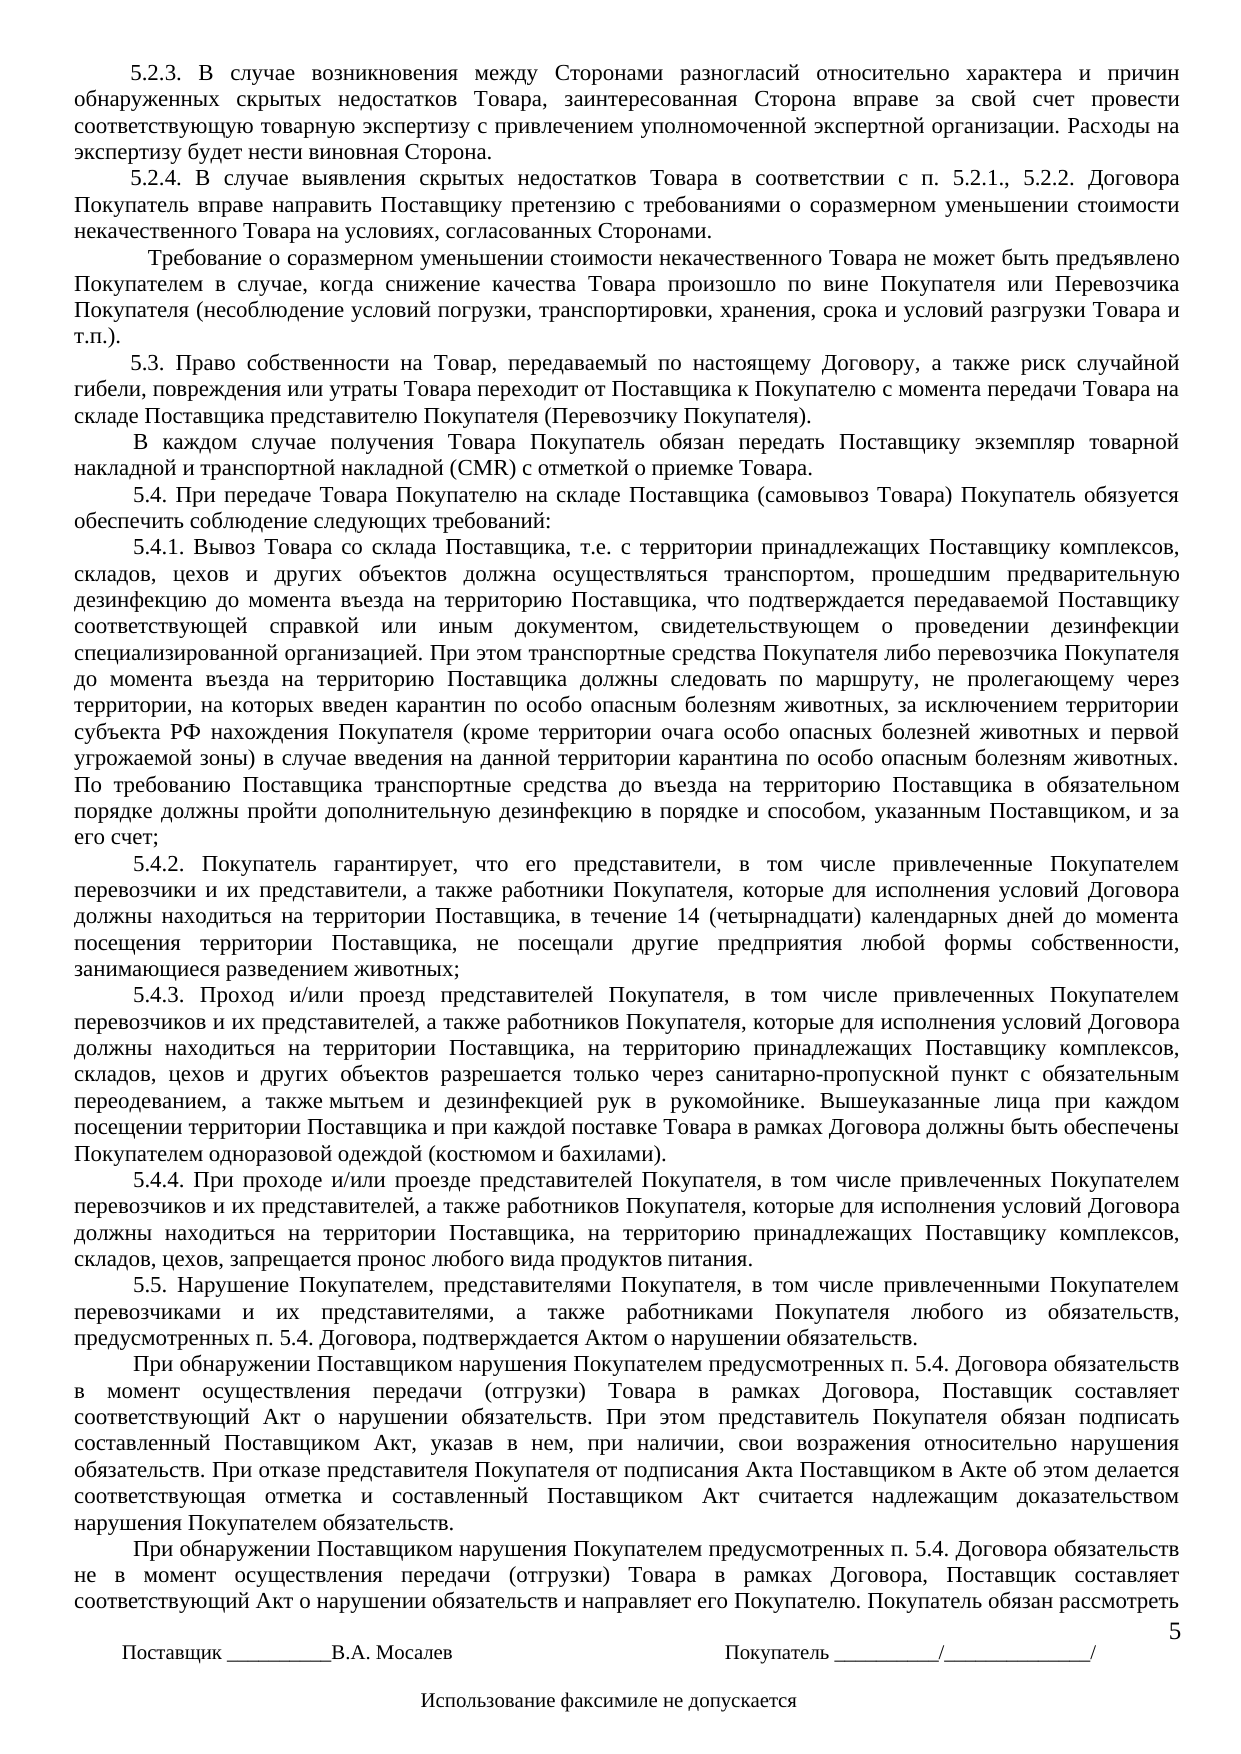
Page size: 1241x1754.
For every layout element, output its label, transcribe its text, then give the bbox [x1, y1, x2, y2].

text 5.5. Нарушение Покупателем, представителями Покупателя, в том числе привлеченными Покупателем перевозчиками и их представителями, а также работниками Покупателя любого из обязательств, предусмотренных п. 5.4. Договора, подтверждается Актом о нарушении обязательств. [74, 1271, 1181, 1350]
text 5.3. Право собственности на Товар, передаваемый по настоящему Договору, а также риск случайной гибели, повреждения или утраты Товара переходит от Поставщика к Покупателю с момента передачи Товара на складе Поставщика представителю Покупателя (Перевозчику Покупателя). [74, 349, 1181, 428]
text При обнаружении Поставщиком нарушения Покупателем предусмотренных п. 5.4. Договора обязательств в момент осуществления передачи (отгрузки) Товара в рамках Договора, Поставщик составляет соответствующий Акт о нарушении обязательств. При этом представитель Покупателя обязан подписать составленный Поставщиком Акт, указав в нем, при наличии, свои возражения относительно нарушения обязательств. При отказе представителя Покупателя от подписания Акта Поставщиком в Акте об этом делается соответствующая отметка и составленный Поставщиком Акт считается надлежащим доказательством нарушения Покупателем обязательств. [74, 1350, 1181, 1535]
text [74, 1535, 1181, 1614]
text Требование о соразмерном уменьшении стоимости некачественного Товара не может быть предъявлено Покупателем в случае, когда снижение качества Товара произошло по вине Покупателя или Перевозчика Покупателя (несоблюдение условий погрузки, транспортировки, хранения, срока и условий разгрузки Товара и т.п.). [74, 243, 1181, 349]
text 5.4. При передаче Товара Покупателю на складе Поставщика (самовывоз Товара) Покупатель обязуется обеспечить соблюдение следующих требований: [74, 481, 1181, 533]
text В каждом случае получения Товара Покупатель обязан передать Поставщику экземпляр товарной накладной и транспортной накладной (CMR) с отметкой о приемке Товара. [74, 428, 1181, 481]
text 5.4.2. Покупатель гарантирует, что его представители, в том числе привлеченные Покупателем перевозчики и их представители, а также работники Покупателя, которые для исполнения условий Договора должны находиться на территории Поставщика, в течение 14 (четырнадцати) календарных дней до момента посещения территории Поставщика, не посещали другие предприятия любой формы собственности, занимающиеся разведением животных; [74, 850, 1181, 981]
text 5.2.4. В случае выявления скрытых недостатков Товара в соответствии с п. 5.2.1., 5.2.2. Договора Покупатель вправе направить Поставщику претензию с требованиями о соразмерном уменьшении стоимости некачественного Товара на условиях, согласованных Сторонами. [74, 164, 1181, 243]
text 5.4.4. При проходе и/или проезде представителей Покупателя, в том числе привлеченных Покупателем перевозчиков и их представителей, а также работников Покупателя, которые для исполнения условий Договора должны находиться на территории Поставщика, на территорию принадлежащих Поставщику комплексов, складов, цехов, запрещается пронос любого вида продуктов питания. [74, 1166, 1181, 1271]
text 5.4.1. Вывоз Товара со склада Поставщика, т.е. с территории принадлежащих Поставщику комплексов, складов, цехов и других объектов должна осуществляться транспортом, прошедшим предварительную дезинфекцию до момента въезда на территорию Поставщика, что подтверждается передаваемой Поставщику соответствующей справкой или иным документом, свидетельствующем о проведении дезинфекции специализированной организацией. При этом транспортные средства Покупателя либо перевозчика Покупателя до момента въезда на территорию Поставщика должны следовать по маршруту, не пролегающему через территории, на которых введен карантин по особо опасным болезням животных, за исключением территории субъекта РФ нахождения Покупателя (кроме территории очага особо опасных болезней животных и первой угрожаемой зоны) в случае введения на данной территории карантина по особо опасным болезням животных. По требованию Поставщика транспортные средства до въезда на территорию Поставщика в обязательном порядке должны пройти дополнительную дезинфекцию в порядке и способом, указанным Поставщиком, и за его счет; [74, 533, 1181, 850]
text 5.4.3. Проход и/или проезд представителей Покупателя, в том числе привлеченных Покупателем перевозчиков и их представителей, а также работников Покупателя, которые для исполнения условий Договора должны находиться на территории Поставщика, на территорию принадлежащих Поставщику комплексов, складов, цехов и других объектов разрешается только через санитарно-пропускной пункт с обязательным переодеванием, а также мытьем и дезинфекцией рук в рукомойнике. Вышеуказанные лица при каждом посещении территории Поставщика и при каждой поставке Товара в рамках Договора должны быть обеспечены Покупателем одноразовой одеждой (костюмом и бахилами). [74, 981, 1181, 1166]
text 5.2.3. В случае возникновения между Сторонами разногласий относительно характера и причин обнаруженных скрытых недостатков Товара, заинтересованная Сторона вправе за свой счет провести соответствующую товарную экспертизу с привлечением уполномоченной экспертной организации. Расходы на экспертизу будет нести виновная Сторона. [74, 59, 1181, 164]
